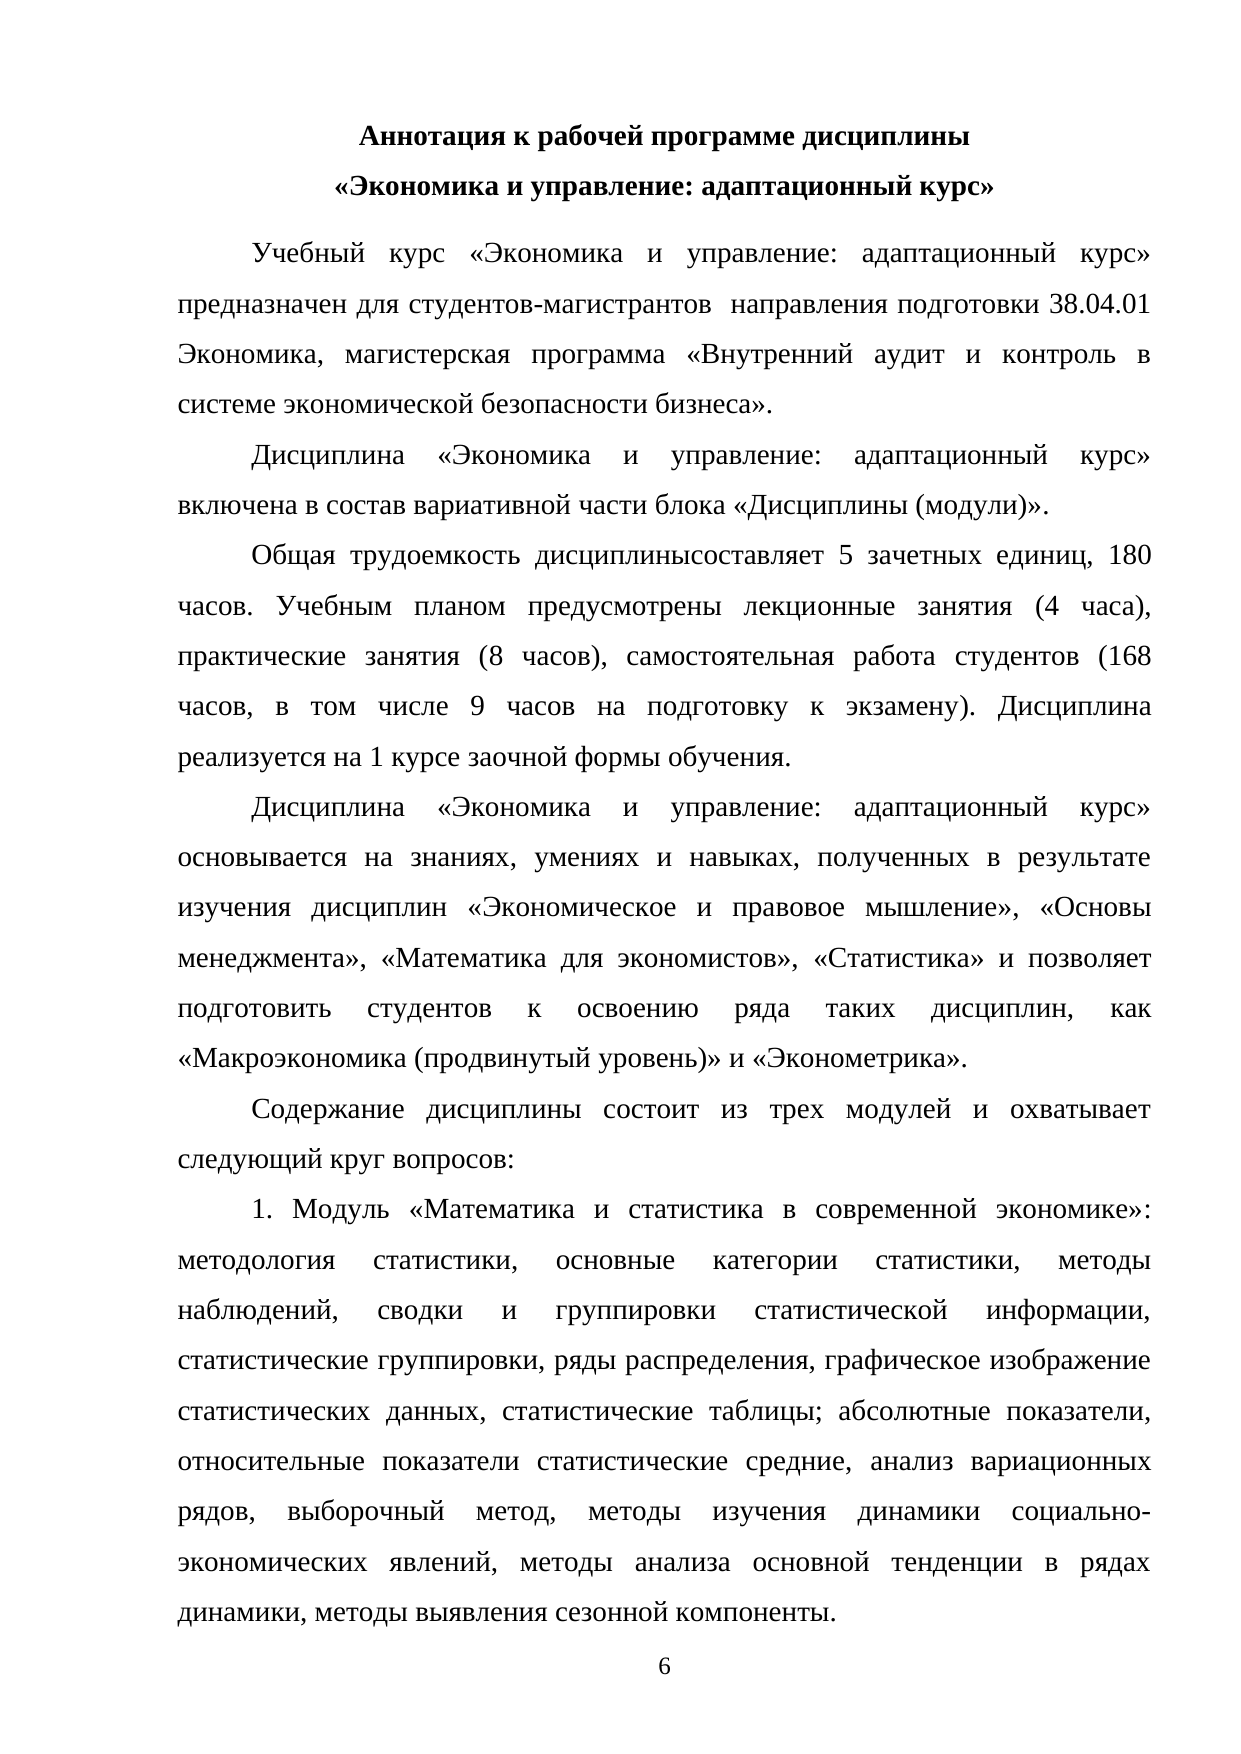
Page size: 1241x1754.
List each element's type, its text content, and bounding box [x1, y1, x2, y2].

text Аннотация к рабочей программе дисциплины [177, 118, 1152, 152]
text 1. Модуль «Математика и статистика в современной экономике»: методология статистики, основные категории статистики, методы наблюдений, сводки и группировки статистической информации, статистические группировки, ряды распределения, графическое изображение статистических данных, статистические таблицы; абсолютные показатели, относительные показатели статистические средние, анализ вариационных рядов, выборочный метод, методы изучения динамики социально-экономических явлений, методы анализа основной тенденции в рядах динамики, методы выявления сезонной компоненты. [177, 1191, 1152, 1627]
text Дисциплина «Экономика и управление: адаптационный курс» основывается на знаниях, умениях и навыках, полученных в результате изучения дисциплин «Экономическое и правовое мышление», «Основы менеджмента», «Математика для экономистов», «Статистика» и позволяет подготовить студентов к освоению ряда таких дисциплин, как «Макроэкономика (продвинутый уровень)» и «Эконометрика». [177, 789, 1152, 1074]
text Учебный курс «Экономика и управление: адаптационный курс» предназначен для студентов-магистрантов направления подготовки 38.04.01 Экономика, магистерская программа «Внутренний аудит и контроль в системе экономической безопасности бизнеса». [177, 236, 1152, 420]
text «Экономика и управление: адаптационный курс» [177, 168, 1152, 202]
text Дисциплина «Экономика и управление: адаптационный курс» включена в состав вариативной части блока «Дисциплины (модули)». [177, 437, 1152, 521]
text Содержание дисциплины состоит из трех модулей и охватывает следующий круг вопросов: [177, 1091, 1152, 1175]
text Общая трудоемкость дисциплинысоставляет 5 зачетных единиц, 180 часов. Учебным планом предусмотрены лекционные занятия (4 часа), практические занятия (8 часов), самостоятельная работа студентов (168 часов, в том числе 9 часов на подготовку к экзамену). Дисциплина реализуется на 1 курсе заочной формы обучения. [177, 537, 1152, 772]
